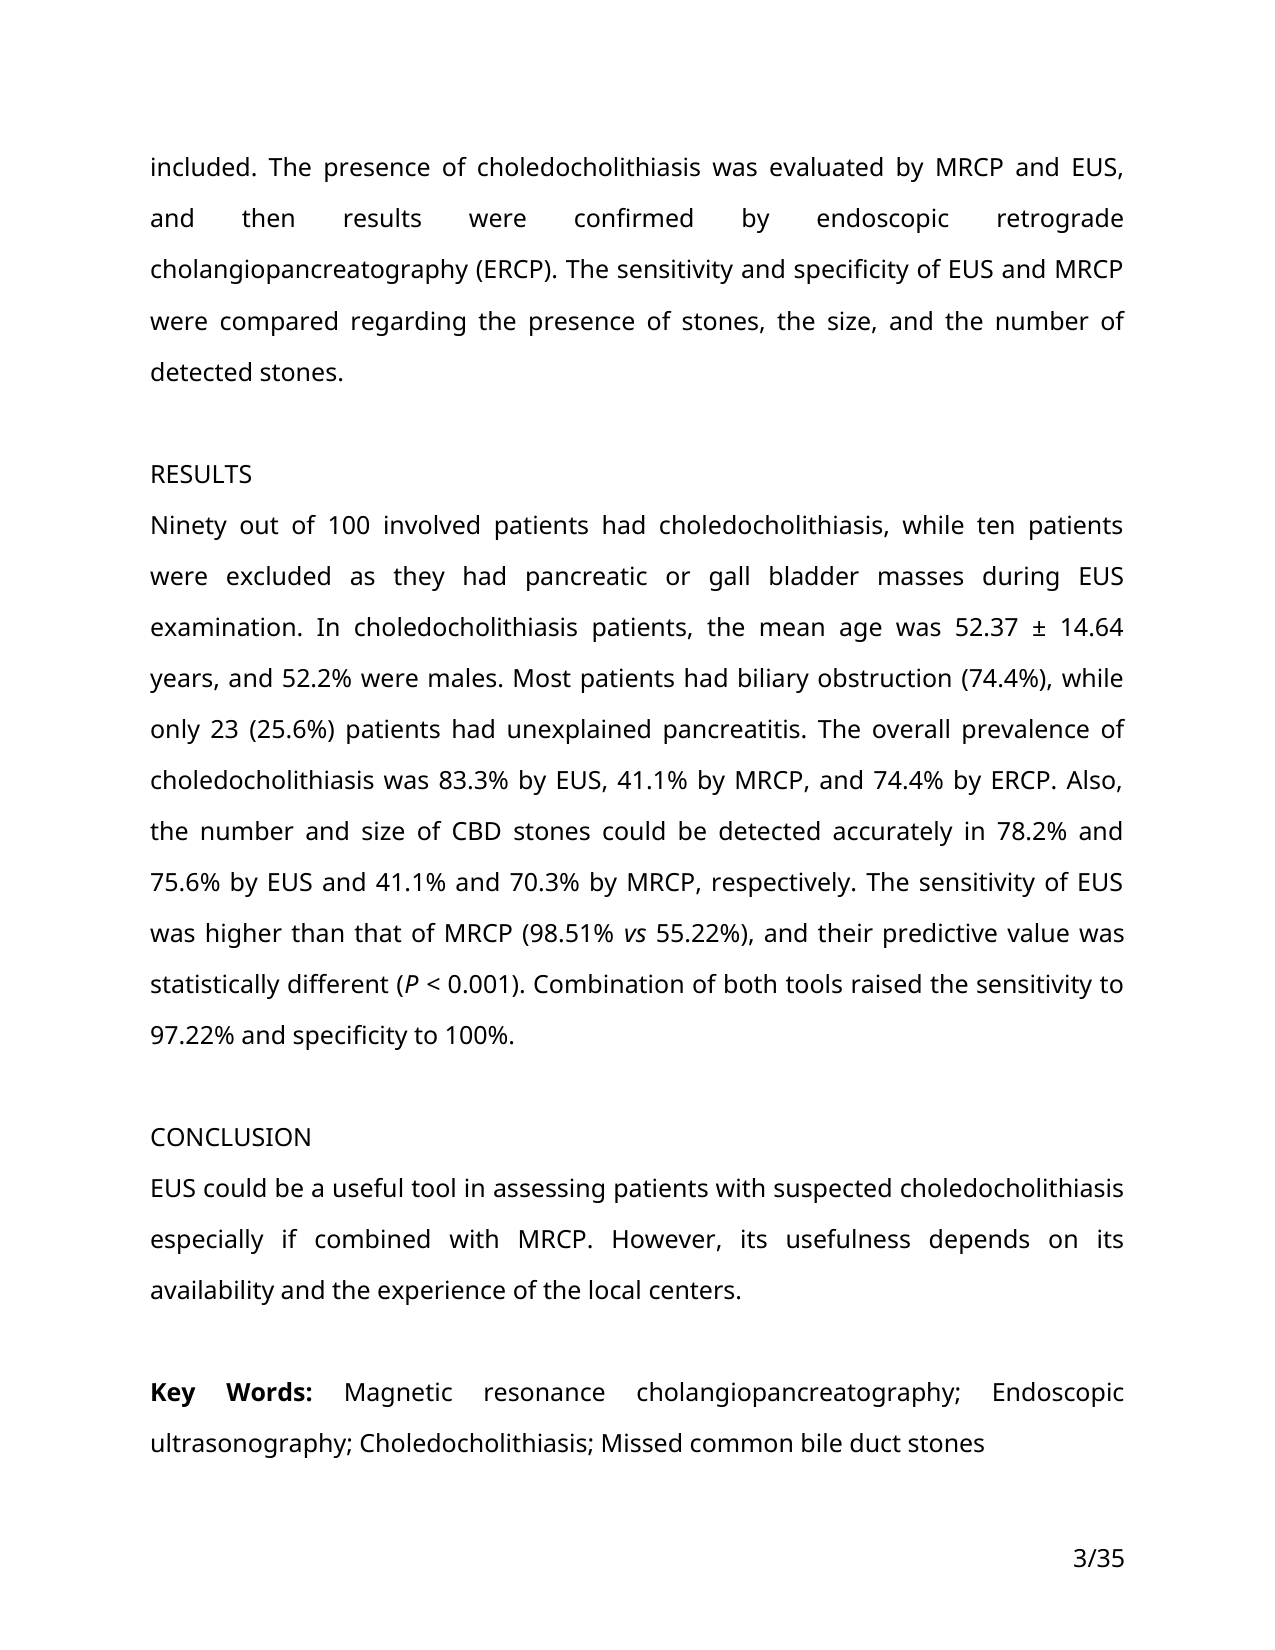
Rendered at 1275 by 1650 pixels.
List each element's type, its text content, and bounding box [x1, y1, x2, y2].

text EUS could be a useful tool in assessing patients with suspected choledocholithiasis especially if combined with MRCP. However, its usefulness depends on its availability and the experience of the local centers. [150, 1171, 1125, 1307]
text Key Words: Magnetic resonance cholangiopancreatography; Endoscopic ultrasonography; Choledocholithiasis; Missed common bile duct stones [150, 1375, 1125, 1460]
text Ninety out of 100 involved patients had choledocholithiasis, while ten patients were excluded as they had pancreatic or gall bladder masses during EUS examination. In choledocholithiasis patients, the mean age was 52.37 ± 14.64 years, and 52.2% were males. Most patients had biliary obstruction (74.4%), while only 23 (25.6%) patients had unexplained pancreatitis. The overall prevalence of choledocholithiasis was 83.3% by EUS, 41.1% by MRCP, and 74.4% by ERCP. Also, the number and size of CBD stones could be detected accurately in 78.2% and 75.6% by EUS and 41.1% and 70.3% by MRCP, respectively. The sensitivity of EUS was higher than that of MRCP (98.51% vs 55.22%), and their predictive value was statistically different (P < 0.001). Combination of both tools raised the sensitivity to 97.22% and specificity to 100%. [150, 507, 1125, 1052]
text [150, 150, 1125, 388]
text RESULTS [150, 456, 1125, 490]
text CONCLUSION [150, 1120, 1125, 1154]
